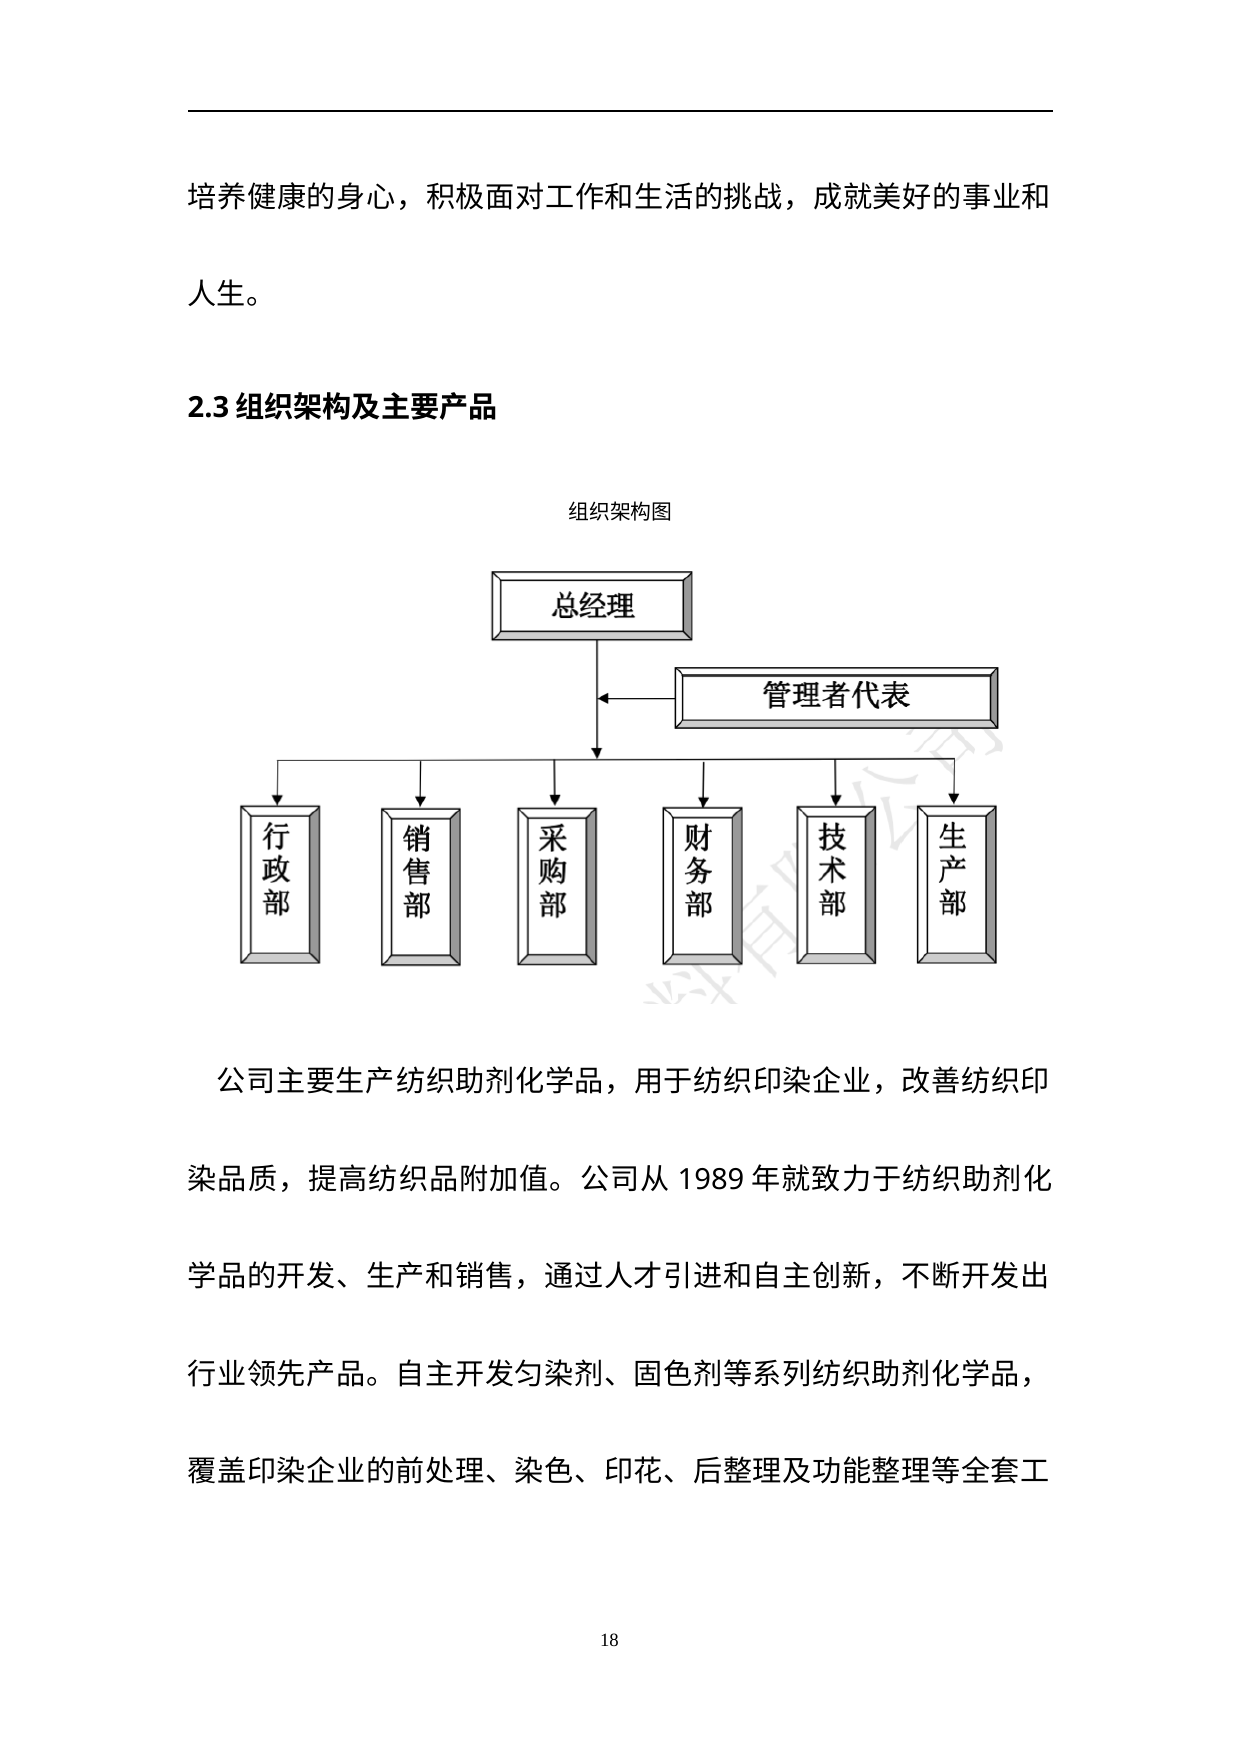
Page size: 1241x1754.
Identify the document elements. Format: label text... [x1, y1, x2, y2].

picture [187, 527, 1055, 1004]
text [187, 1048, 1053, 1503]
text 组织架构图 [187, 495, 1053, 527]
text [187, 162, 1053, 324]
subtitle 2.3组织架构及主要产品 [187, 373, 1053, 438]
